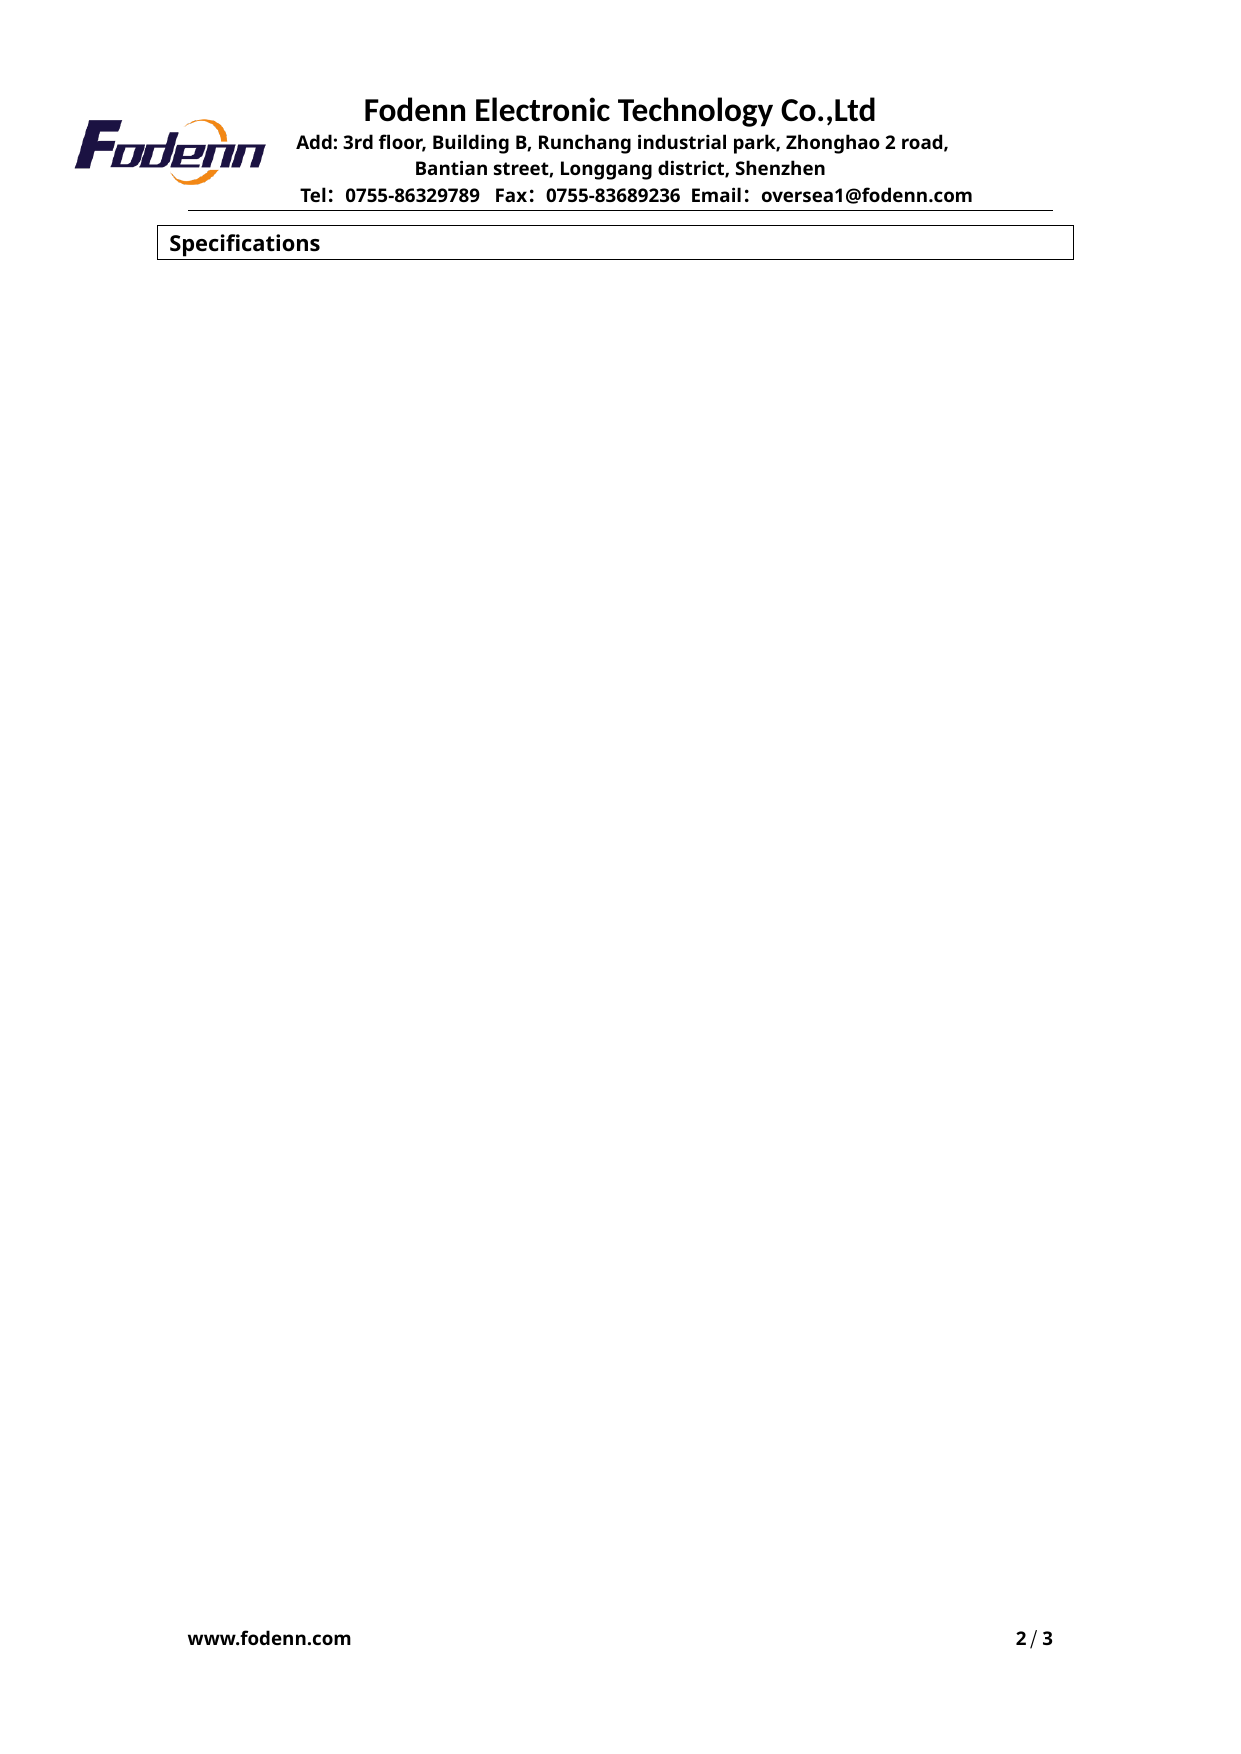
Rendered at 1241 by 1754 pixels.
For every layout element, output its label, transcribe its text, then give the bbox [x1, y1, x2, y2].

table_header Specifications [158, 226, 1073, 259]
picture [59, 105, 277, 196]
